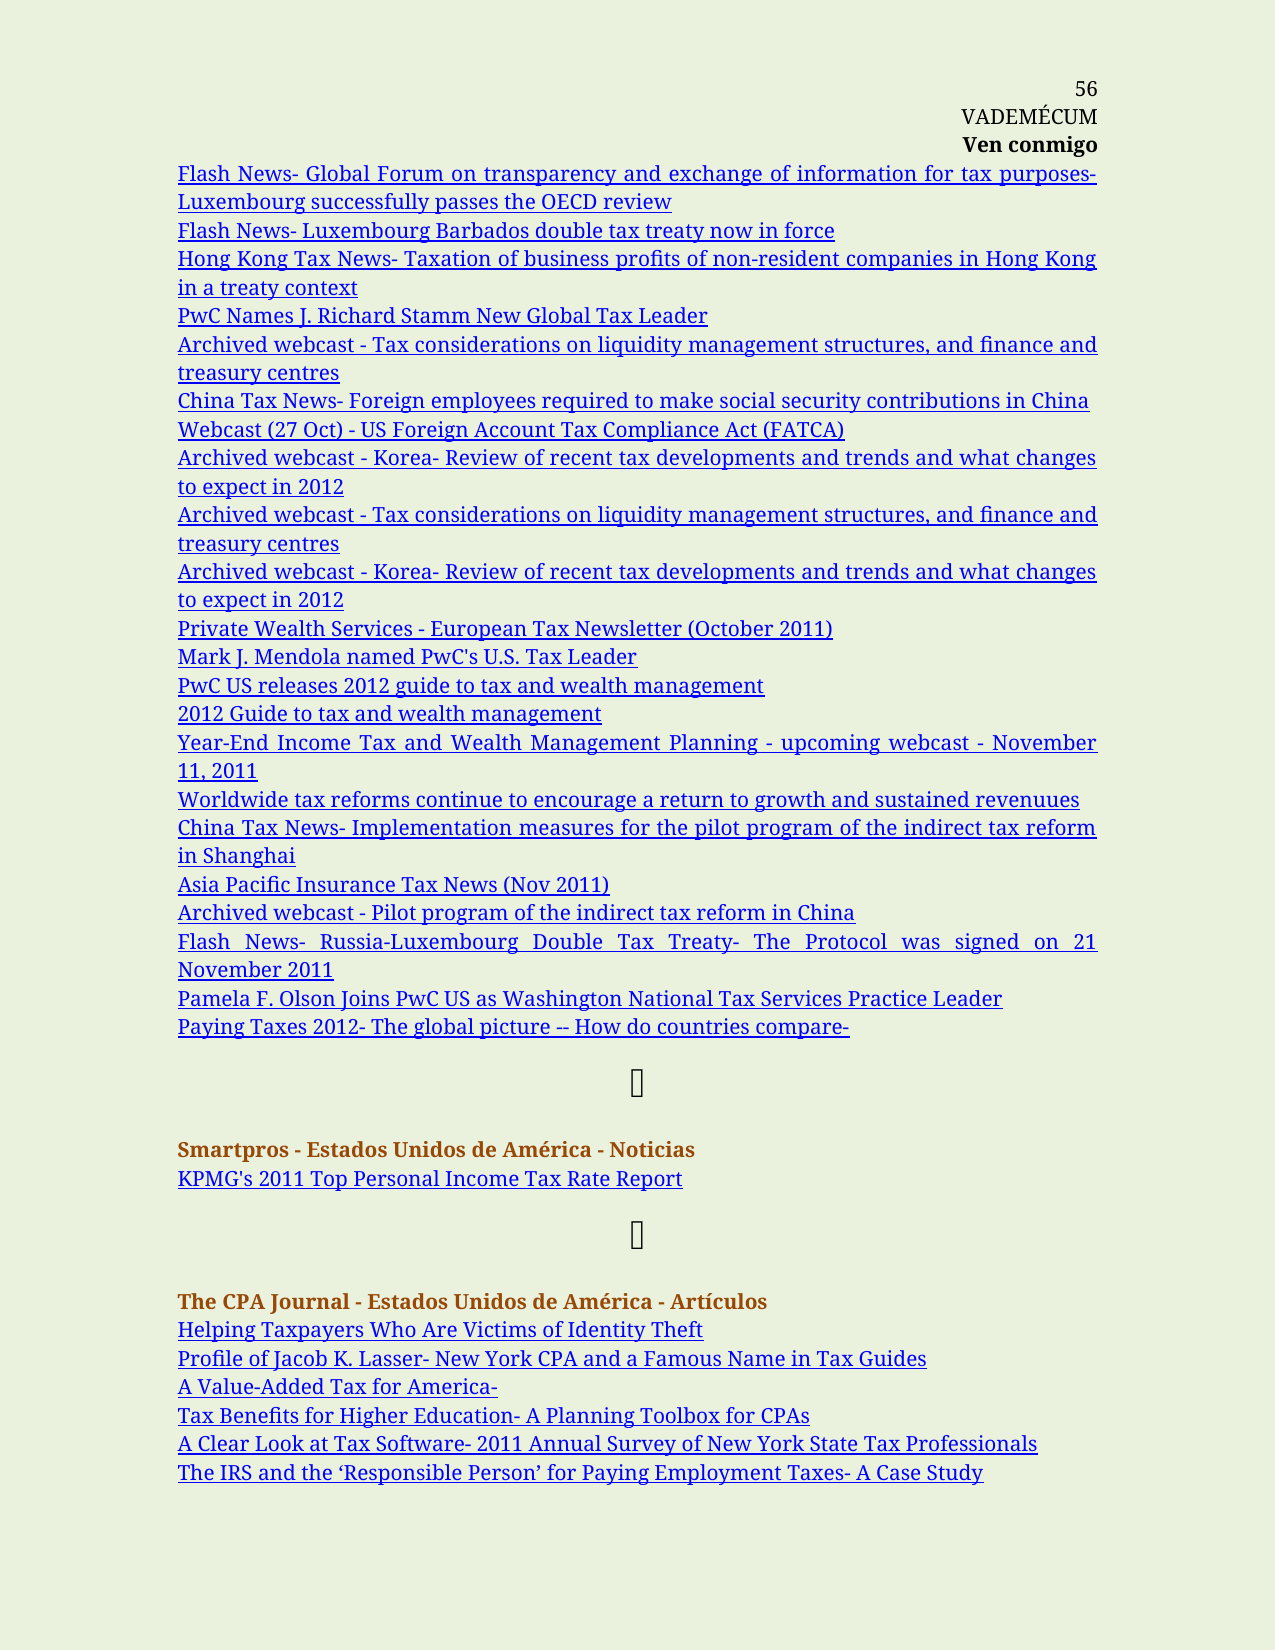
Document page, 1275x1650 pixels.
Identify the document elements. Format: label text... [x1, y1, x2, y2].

text Flash News- Russia-Luxembourg Double Tax Treaty- The Protocol was signed on 21 November 2011 [177, 952, 1098, 984]
text Archived webcast - Tax considerations on liquidity management structures, and finance and treasury centres [177, 525, 1098, 557]
text Webcast (27 Oct) - US Foreign Account Tax Compliance Act (FATCA) [177, 415, 1098, 443]
text Archived webcast - Tax considerations on liquidity management structures, and finance and treasury centres [177, 500, 1098, 524]
text Archived webcast - Tax considerations on liquidity management structures, and finance and treasury centres [177, 330, 1098, 354]
text 2012 Guide to tax and wealth management [177, 699, 1098, 728]
text Paying Taxes 2012- The global picture -- How do countries compare- [177, 1012, 1098, 1041]
text Helping Taxpayers Who Are Victims of Identity Theft [177, 1316, 1098, 1344]
text Flash News- Global Forum on transparency and exchange of information for tax purposes- Luxembourg successfully passes the OECD review [177, 159, 1098, 216]
text Archived webcast - Tax considerations on liquidity management structures, and finance and treasury centres [177, 355, 1098, 387]
text Mark J. Mendola named PwC's U.S. Tax Leader [177, 642, 1098, 671]
text PwC Names J. Richard Stamm New Global Tax Leader [177, 301, 1098, 330]
text Flash News- Russia-Luxembourg Double Tax Treaty- The Protocol was signed on 21 November 2011 [177, 927, 1098, 951]
text The CPA Journal - Estados Unidos de América - Artículos [177, 1287, 1098, 1316]
text Year-End Income Tax and Wealth Management Planning - upcoming webcast - November 11, 2011 [177, 753, 1098, 785]
text Tax Benefits for Higher Education- A Planning Toolbox for CPAs [177, 1401, 1098, 1429]
text Archived webcast - Korea- Review of recent tax developments and trends and what changes to expect in 2012 [177, 557, 1098, 614]
text Private Wealth Services - European Tax Newsletter (October 2011) [177, 614, 1098, 642]
text Profile of Jacob K. Lasser- New York CPA and a Famous Name in Tax Guides [177, 1344, 1098, 1372]
text KPMG's 2011 Top Personal Income Tax Rate Report [177, 1164, 1098, 1192]
text Archived webcast - Pilot program of the indirect tax reform in China [177, 898, 1098, 927]
text PwC US releases 2012 guide to tax and wealth management [177, 671, 1098, 699]
text A Clear Look at Tax Software- 2011 Annual Survey of New York State Tax Professionals [177, 1429, 1098, 1458]
text Hong Kong Tax News- Taxation of business profits of non-resident companies in Hong Kong in a treaty context [177, 244, 1098, 301]
text A Value-Added Tax for America- [177, 1372, 1098, 1401]
text Asia Pacific Insurance Tax News (Nov 2011) [177, 870, 1098, 898]
text China Tax News- Implementation measures for the pilot program of the indirect tax reform in Shanghai [177, 813, 1098, 870]
text Smartpros - Estados Unidos de América - Noticias [177, 1135, 1098, 1164]
text Flash News- Luxembourg Barbados double tax treaty now in force [177, 216, 1098, 244]
text Worldwide tax reforms continue to encourage a return to growth and sustained revenuues [177, 785, 1098, 813]
text China Tax News- Foreign employees required to make social security contributions in China [177, 387, 1098, 415]
text Year-End Income Tax and Wealth Management Planning - upcoming webcast - November 11, 2011 [177, 728, 1098, 752]
text Pamela F. Olson Joins PwC US as Washington National Tax Services Practice Leader [177, 984, 1098, 1012]
text Archived webcast - Korea- Review of recent tax developments and trends and what changes to expect in 2012 [177, 443, 1098, 500]
text The IRS and the ‘Responsible Person’ for Paying Employment Taxes- A Case Study [177, 1458, 1098, 1486]
